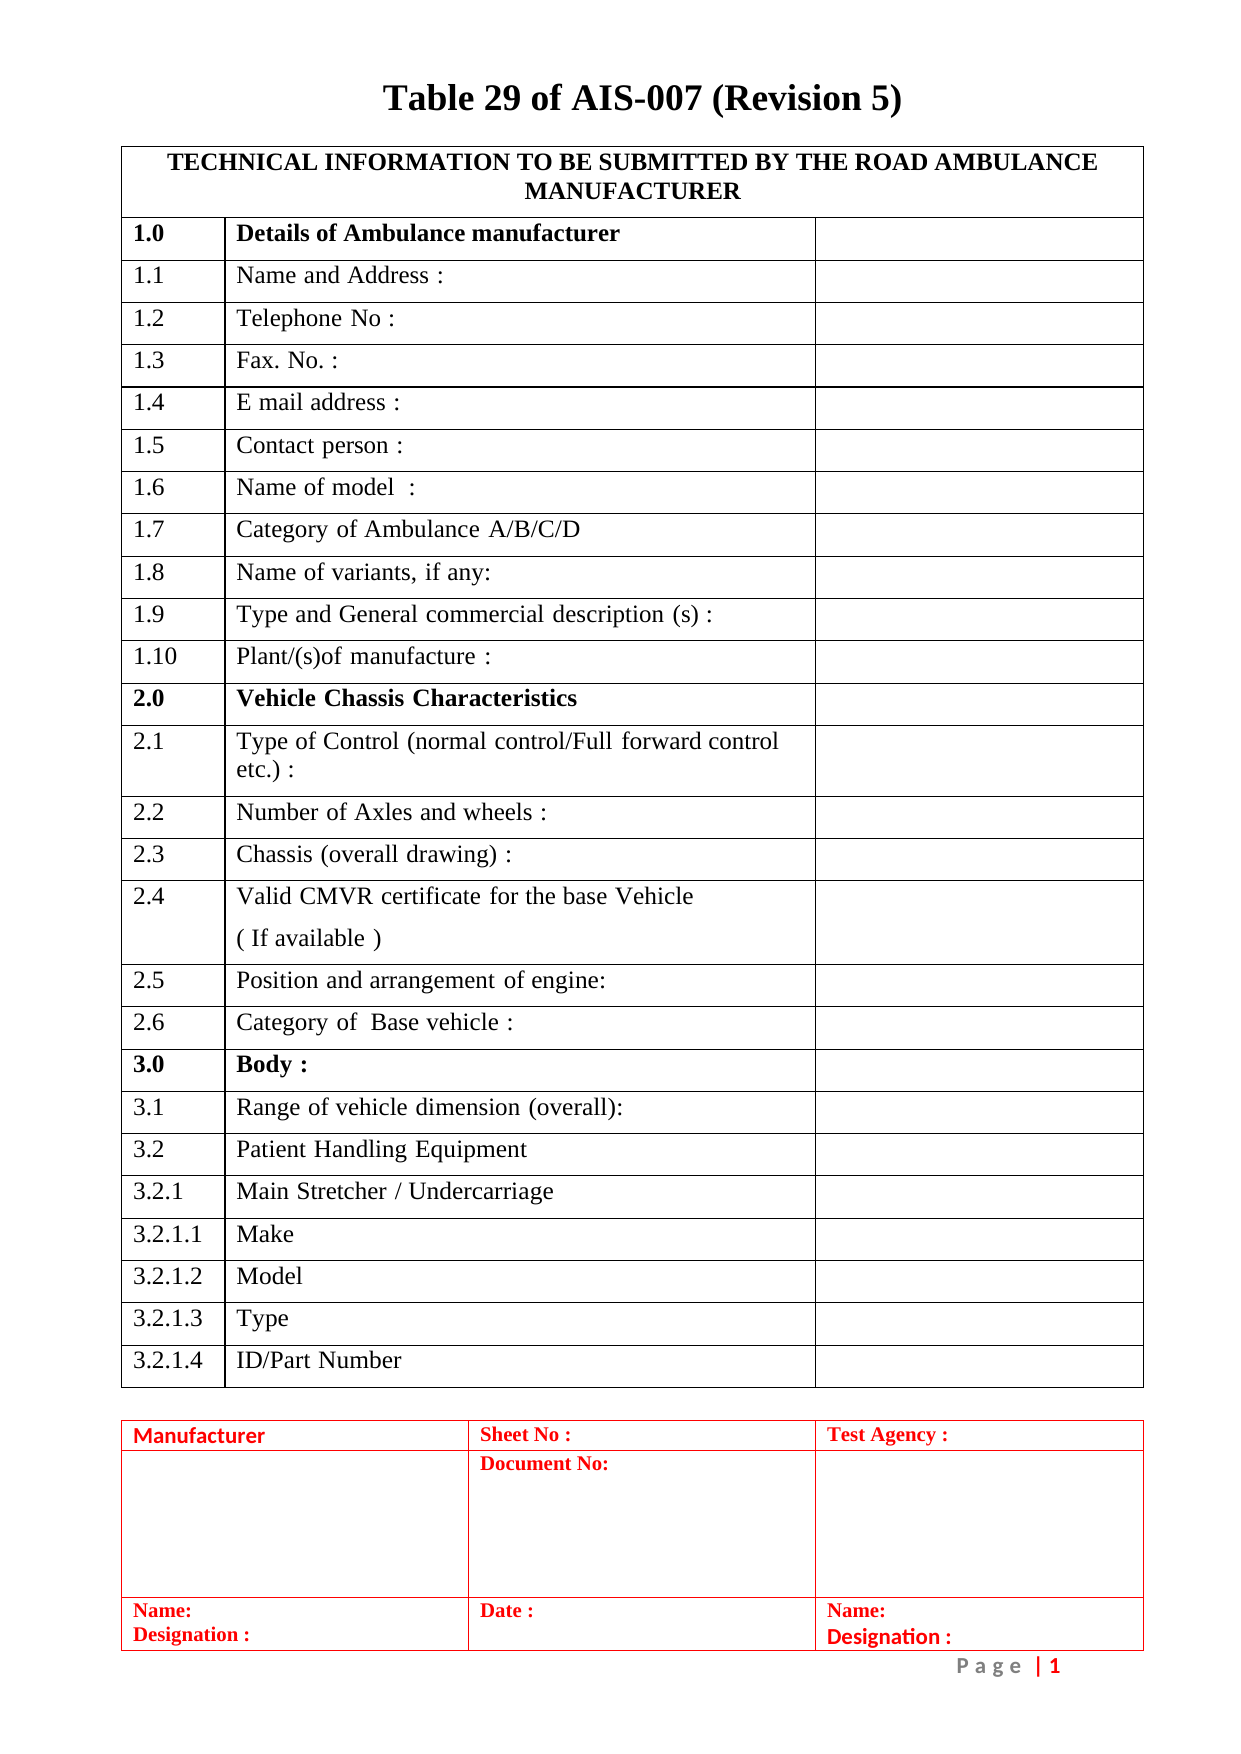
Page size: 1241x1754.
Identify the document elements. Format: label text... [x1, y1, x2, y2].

table_cell 1.8 [122, 557, 224, 598]
table_cell 2.6 [122, 1007, 224, 1048]
table_cell 2.4 [122, 881, 224, 964]
table_cell Name and Address : [226, 261, 815, 302]
table_cell 1.9 [122, 599, 224, 640]
table_cell 2.3 [122, 839, 224, 880]
table_cell [816, 684, 1143, 725]
table_cell Range of vehicle dimension (overall): [226, 1092, 815, 1133]
table_cell 3.2.1.2 [122, 1261, 224, 1302]
table_cell Name of model : [226, 472, 815, 513]
table_cell 3.2.1 [122, 1176, 224, 1218]
table_cell 3.2.1.4 [122, 1346, 224, 1387]
table_cell Vehicle Chassis Characteristics [226, 684, 815, 725]
table_cell [816, 839, 1143, 880]
table_cell Valid CMVR certificate for the base Vehicle ( If available ) [226, 881, 815, 964]
table_cell Number of Axles and wheels : [226, 797, 815, 838]
table_cell 2.5 [122, 965, 224, 1006]
table_cell [816, 1176, 1143, 1218]
table_cell 1.10 [122, 641, 224, 682]
table_cell [816, 1092, 1143, 1133]
table_cell Category of Base vehicle : [226, 1007, 815, 1048]
table_cell [816, 557, 1143, 598]
table_cell 2.2 [122, 797, 224, 838]
table_cell 1.3 [122, 345, 224, 386]
table_cell [816, 726, 1143, 796]
table_cell [816, 599, 1143, 640]
table_cell [816, 1303, 1143, 1344]
table_cell [816, 430, 1143, 471]
table_cell [816, 303, 1143, 344]
table_cell 3.2 [122, 1134, 224, 1175]
table_cell Type of Control (normal control/Full forward control etc.) : [226, 726, 815, 796]
table_cell 2.1 [122, 726, 224, 796]
table_cell Name of variants, if any: [226, 557, 815, 598]
table_cell [816, 1134, 1143, 1175]
table_cell 3.2.1.1 [122, 1219, 224, 1260]
table_cell 1.7 [122, 514, 224, 556]
table_cell 1.2 [122, 303, 224, 344]
table_cell 3.2.1.3 [122, 1303, 224, 1344]
table_cell Position and arrangement of engine: [226, 965, 815, 1006]
table_cell [816, 1346, 1143, 1387]
table_header TECHNICAL INFORMATION TO BE SUBMITTED BY THE ROAD AMBULANCE MANUFACTURER [122, 147, 1143, 217]
table_cell 1.6 [122, 472, 224, 513]
table_cell Chassis (overall drawing) : [226, 839, 815, 880]
table_cell [816, 1050, 1143, 1091]
table_cell Main Stretcher / Undercarriage [226, 1176, 815, 1218]
table_cell Details of Ambulance manufacturer [226, 218, 815, 259]
table_cell Body : [226, 1050, 815, 1091]
table_cell E mail address : [226, 388, 815, 429]
table_cell [816, 1219, 1143, 1260]
table_cell Type [226, 1303, 815, 1344]
table_cell [816, 345, 1143, 386]
table_cell [816, 797, 1143, 838]
table_cell 3.0 [122, 1050, 224, 1091]
table_cell [816, 1261, 1143, 1302]
table_cell ID/Part Number [226, 1346, 815, 1387]
table_cell [816, 388, 1143, 429]
table_cell 1.0 [122, 218, 224, 259]
table_cell 3.1 [122, 1092, 224, 1133]
table_cell Model [226, 1261, 815, 1302]
table_cell Fax. No. : [226, 345, 815, 386]
table_cell [816, 514, 1143, 556]
table_cell [816, 261, 1143, 302]
table_cell Telephone No : [226, 303, 815, 344]
table_cell [816, 218, 1143, 259]
table_cell 1.5 [122, 430, 224, 471]
table_cell Patient Handling Equipment [226, 1134, 815, 1175]
table_cell Plant/(s)of manufacture : [226, 641, 815, 682]
table_cell [816, 641, 1143, 682]
table_cell Type and General commercial description (s) : [226, 599, 815, 640]
table_cell [816, 965, 1143, 1006]
table_cell [816, 881, 1143, 964]
table_cell 1.1 [122, 261, 224, 302]
table_cell [816, 472, 1143, 513]
table_cell Category of Ambulance A/B/C/D [226, 514, 815, 556]
table_cell Contact person : [226, 430, 815, 471]
table_cell 2.0 [122, 684, 224, 725]
table_cell Make [226, 1219, 815, 1260]
table_cell [816, 1007, 1143, 1048]
table_cell 1.4 [122, 388, 224, 429]
